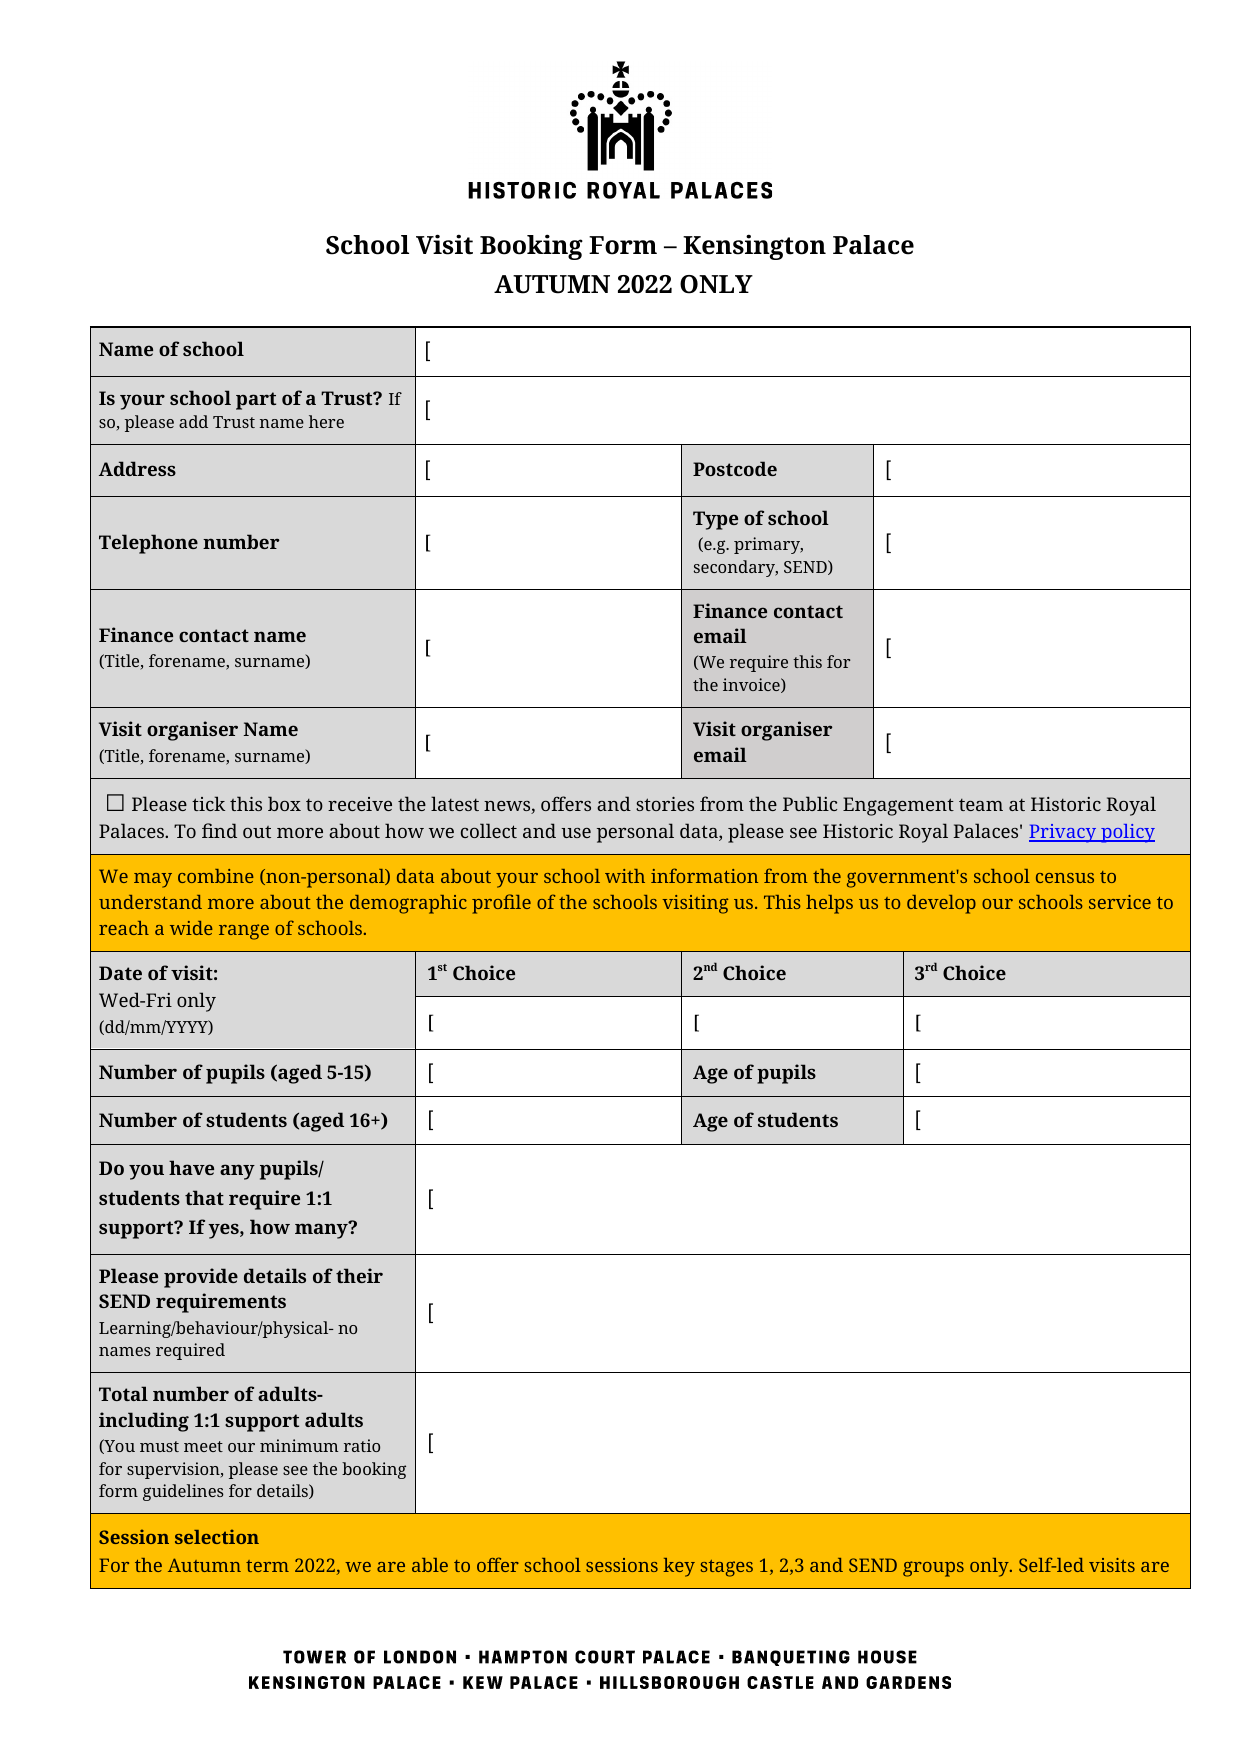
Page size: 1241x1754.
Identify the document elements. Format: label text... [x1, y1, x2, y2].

table_cell Please tick this box to receive the latest news, offers and stories from the Public Engagement team at Historic Royal Palaces. To find out more about how we collect and use personal data, please see Historic Royal Palaces' Privacy policy [91, 779, 1190, 854]
table_cell Visit organiser email [682, 708, 873, 778]
table_cell Age of pupils [682, 1050, 903, 1096]
table_cell Visit organiser Name (Title, forename, surname) [91, 708, 415, 778]
table_cell Date of visit: Wed-Fri only (dd/mm/YYYY) [91, 952, 415, 1048]
table_cell [416, 590, 681, 707]
table_cell Is your school part of a Trust? If so, please add Trust name here [91, 377, 415, 444]
picture [468, 61, 773, 199]
table_cell Finance contact name (Title, forename, surname) [91, 590, 415, 707]
table_cell Do you have any pupils/ students that require 1:1 support? If yes, how many? [91, 1145, 415, 1254]
table_cell 3rd Choice [904, 952, 1190, 996]
table_cell Postcode [682, 445, 873, 496]
table_cell 1st Choice [416, 952, 681, 996]
table_cell [416, 497, 681, 589]
table_cell Age of students [682, 1097, 903, 1144]
table_cell [416, 377, 1190, 444]
table_header Name of school [91, 328, 415, 376]
table_cell Total number of adults- including 1:1 support adults (You must meet our minimum ratio for supervision, please see the booking form guidelines for details) [91, 1373, 415, 1513]
table_cell Number of students (aged 16+) [91, 1097, 415, 1144]
table_cell Number of pupils (aged 5-15) [91, 1050, 415, 1096]
table_cell Finance contact email (We require this for the invoice) [682, 590, 873, 707]
text School Visit Booking Form – Kensington Palace AUTUMN 2022 ONLY [150, 227, 1090, 301]
table_cell Please provide details of their SEND requirements Learning/behaviour/physical- no names required [91, 1255, 415, 1372]
table_cell We may combine (non-personal) data about your school with information from the government's school census to understand more about the demographic profile of the schools visiting us. This helps us to develop our schools service to reach a wide range of schools. [91, 855, 1190, 951]
picture [248, 1649, 952, 1690]
table_cell Telephone number [91, 497, 415, 589]
table_cell Type of school (e.g. primary, secondary, SEND) [682, 497, 873, 589]
table_cell Address [91, 445, 415, 496]
table_cell [416, 708, 681, 778]
table_cell 2nd Choice [682, 952, 903, 996]
